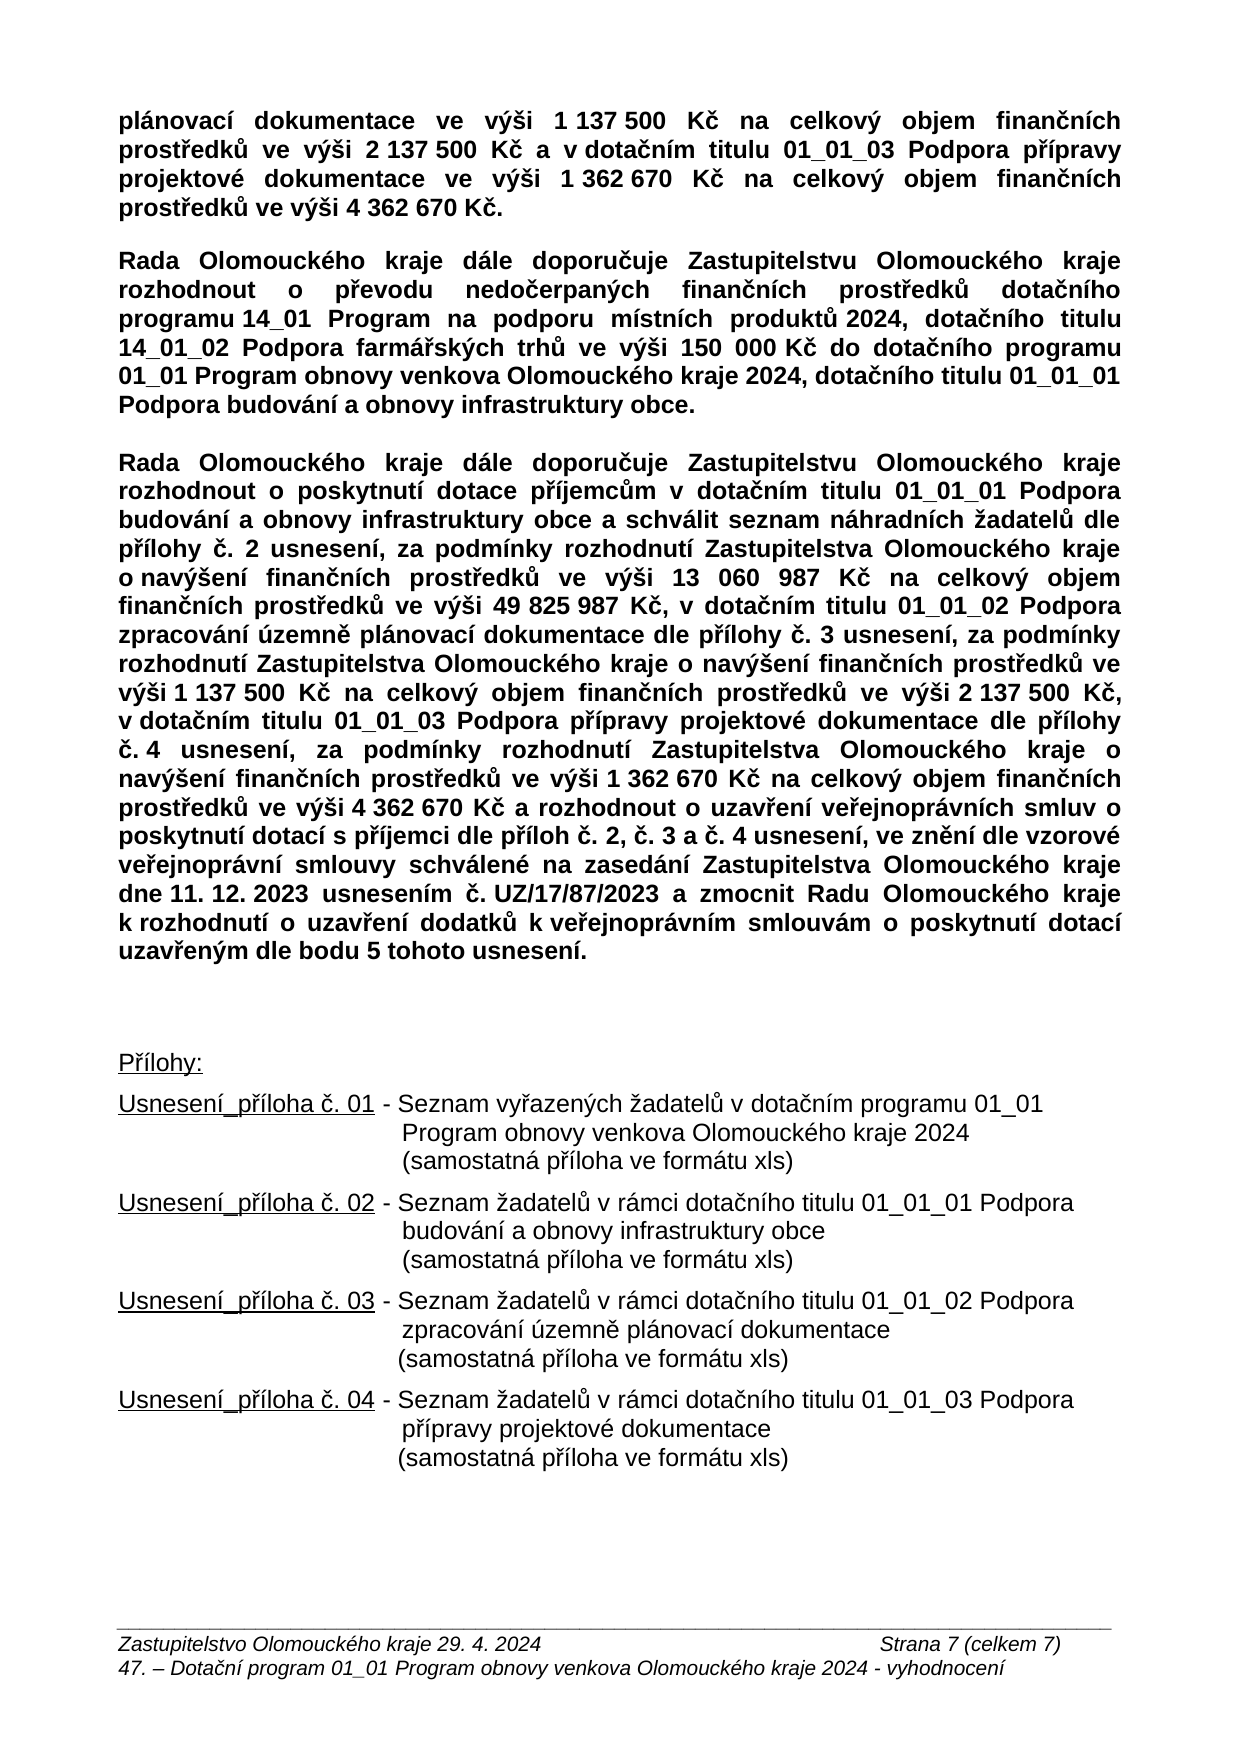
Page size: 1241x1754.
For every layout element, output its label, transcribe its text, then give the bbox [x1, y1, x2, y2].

text (samostatná příloha ve formátu xls) [148, 1344, 1122, 1373]
text Program obnovy venkova Olomouckého kraje 2024 [118, 1118, 1122, 1146]
text (samostatná příloha ve formátu xls) [360, 1245, 1122, 1274]
text zpracování územně plánovací dokumentace [118, 1315, 1122, 1344]
text přípravy projektové dokumentace [118, 1414, 1122, 1443]
text (samostatná příloha ve formátu xls) [148, 1443, 1122, 1471]
text Rada Olomouckého kraje dále doporučuje Zastupitelstvu Olomouckého kraje rozhodnout o poskytnutí dotace příjemcům v dotačním titulu 01_01_01 Podpora budování a obnovy infrastruktury obce a schválit seznam náhradních žadatelů dle přílohy č. 2 usnesení, za podmínky rozhodnutí Zastupitelstva Olomouckého kraje o navýšení finančních prostředků ve výši 13 060 987 Kč na celkový objem finančních prostředků ve výši 49 825 987 Kč, v dotačním titulu 01_01_02 Podpora zpracování územně plánovací dokumentace dle přílohy č. 3 usnesení, za podmínky rozhodnutí Zastupitelstva Olomouckého kraje o navýšení finančních prostředků ve výši 1 137 500 Kč na celkový objem finančních prostředků ve výši 2 137 500 Kč, v dotačním titulu 01_01_03 Podpora přípravy projektové dokumentace dle přílohy č. 4 usnesení, za podmínky rozhodnutí Zastupitelstva Olomouckého kraje o navýšení finančních prostředků ve výši 1 362 670 Kč na celkový objem finančních prostředků ve výši 4 362 670 Kč a rozhodnout o uzavření veřejnoprávních smluv o poskytnutí dotací s příjemci dle příloh č. 2, č. 3 a č. 4 usnesení, ve znění dle vzorové veřejnoprávní smlouvy schválené na zasedání Zastupitelstva Olomouckého kraje dne 11. 12. 2023 usnesením č. UZ/17/87/2023 a zmocnit Radu Olomouckého kraje k rozhodnutí o uzavření dodatků k veřejnoprávním smlouvám o poskytnutí dotací uzavřeným dle bodu 5 tohoto usnesení. [118, 448, 1122, 965]
text Usnesení_příloha č. 04 - Seznam žadatelů v rámci dotačního titulu 01_01_03 Podpora [118, 1385, 1122, 1414]
text Usnesení_příloha č. 01 - Seznam vyřazených žadatelů v dotačním programu 01_01 [118, 1089, 1122, 1118]
text budování a obnovy infrastruktury obce [360, 1216, 1122, 1245]
text (samostatná příloha ve formátu xls) [360, 1146, 1122, 1175]
text Usnesení_příloha č. 02 - Seznam žadatelů v rámci dotačního titulu 01_01_01 Podpora [118, 1188, 1122, 1216]
text Usnesení_příloha č. 03 - Seznam žadatelů v rámci dotačního titulu 01_01_02 Podpora [118, 1286, 1122, 1315]
text Rada Olomouckého kraje dále doporučuje Zastupitelstvu Olomouckého kraje rozhodnout o převodu nedočerpaných finančních prostředků dotačního programu 14_01 Program na podporu místních produktů 2024, dotačního titulu 14_01_02 Podpora farmářských trhů ve výši 150 000 Kč do dotačního programu 01_01 Program obnovy venkova Olomouckého kraje 2024, dotačního titulu 01_01_01 Podpora budování a obnovy infrastruktury obce. [118, 246, 1122, 419]
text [118, 106, 1122, 221]
text Přílohy: [118, 1048, 1122, 1076]
